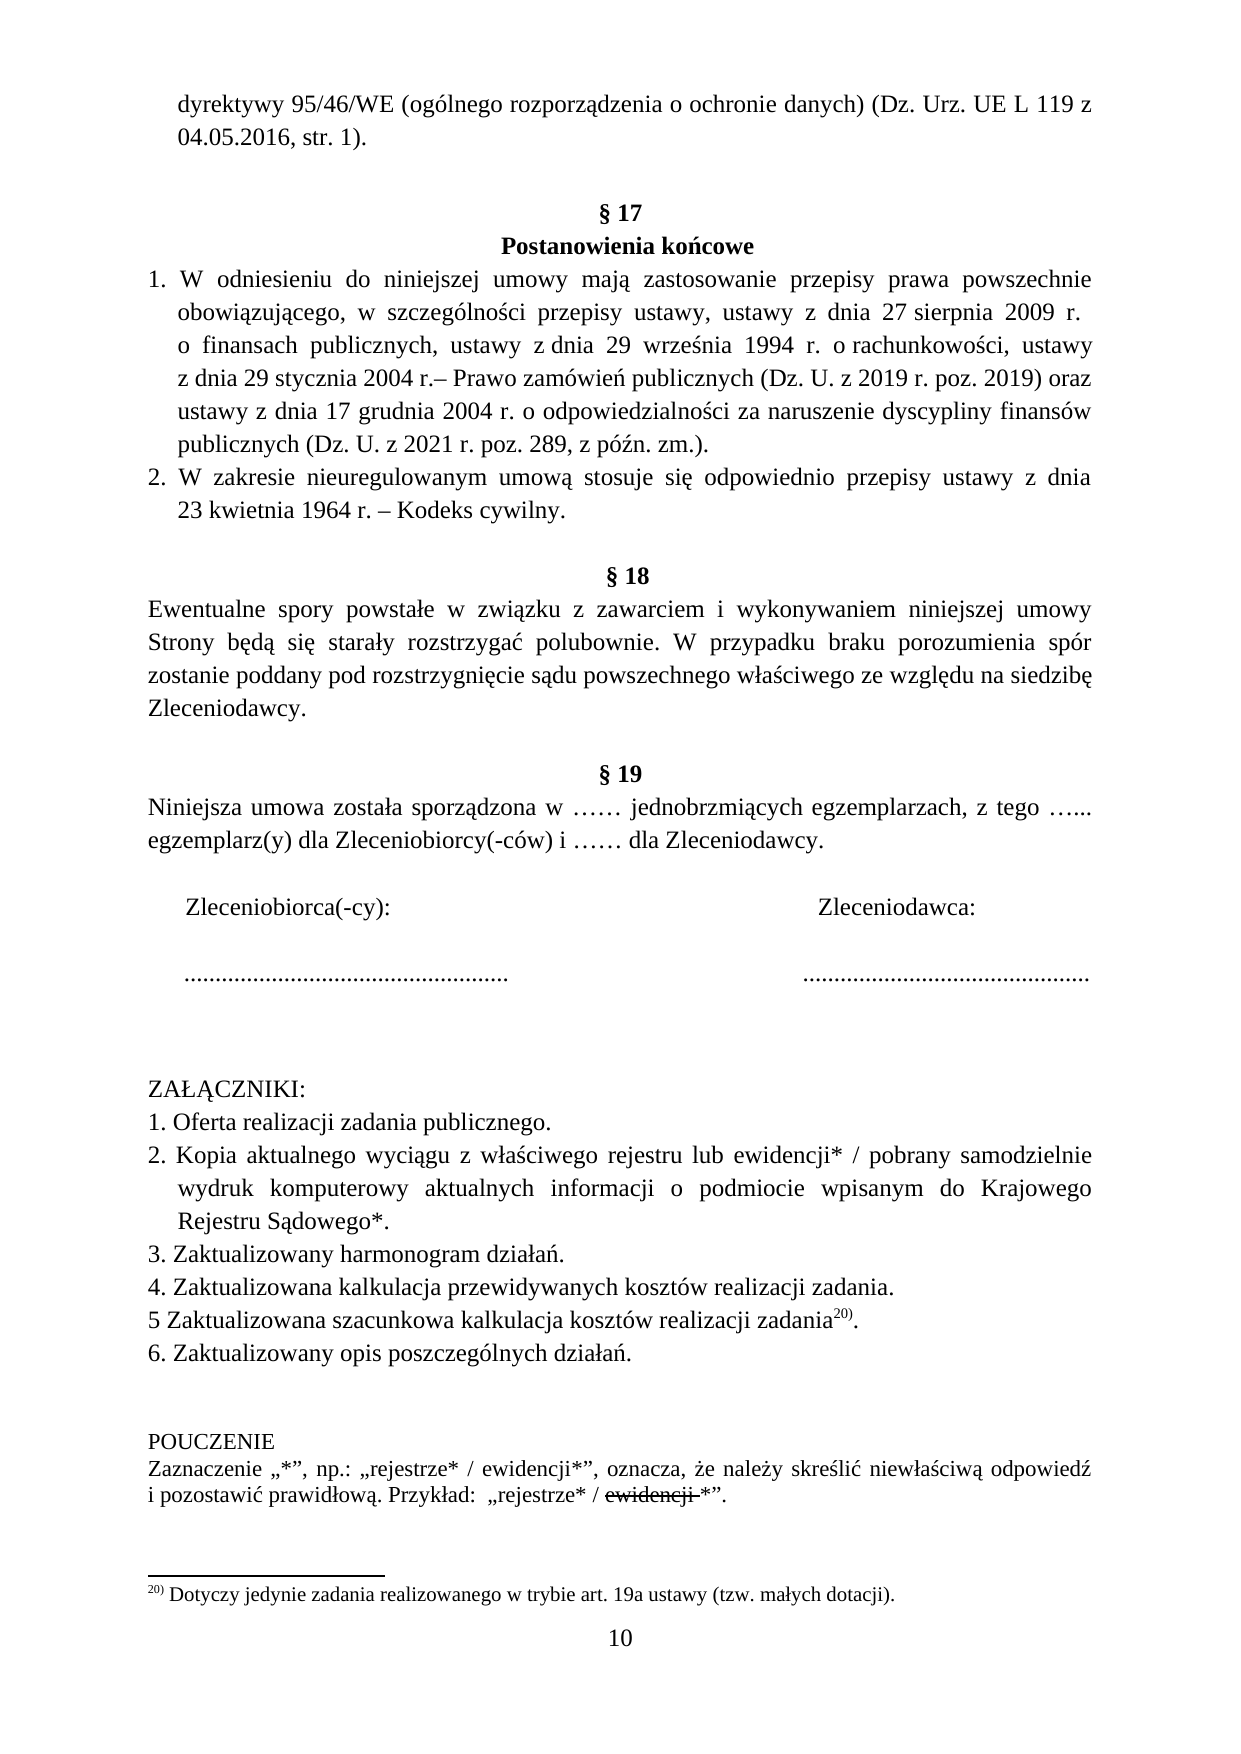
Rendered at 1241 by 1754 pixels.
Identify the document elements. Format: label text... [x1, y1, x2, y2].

text Zleceniobiorca(-cy): Zleceniodawca: [185, 892, 1093, 920]
text Niniejsza umowa została sporządzona w …… jednobrzmiących egzemplarzach, z tego …... egzemplarz(y) dla Zleceniobiorcy(-ców) i …… dla Zleceniodawcy. [148, 792, 1093, 854]
text § 19 [148, 759, 1093, 788]
text 2. W zakresie nieuregulowanym umową stosuje się odpowiednio przepisy ustawy z dnia 23 kwietnia 1964 r. – Kodeks cywilny. [148, 462, 1093, 524]
text § 18 [162, 561, 1093, 590]
text 1. Oferta realizacji zadania publicznego. [148, 1107, 1093, 1135]
text POUCZENIE [148, 1428, 1225, 1455]
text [148, 89, 1093, 150]
text 3. Zaktualizowany harmonogram działań. [148, 1239, 1093, 1267]
text ZAŁĄCZNIKI: [148, 1074, 1093, 1102]
text Zaznaczenie „*”, np.: „rejestrze* / ewidencji*”, oznacza, że należy skreślić niewłaściwą odpowiedź i pozostawić prawidłową. Przykład: „rejestrze* / ewidencji *”. [148, 1455, 1093, 1507]
text Postanowienia końcowe [162, 231, 1093, 260]
text 5 Zaktualizowana szacunkowa kalkulacja kosztów realizacji zadania). [148, 1305, 1093, 1333]
text 6. Zaktualizowany opis poszczególnych działań. [148, 1338, 1093, 1367]
text 4. Zaktualizowana kalkulacja przewidywanych kosztów realizacji zadania. [148, 1272, 1093, 1301]
text 1. W odniesieniu do niniejszej umowy mają zastosowanie przepisy prawa powszechnie obowiązującego, w szczególności przepisy ustawy, ustawy z dnia 27 sierpnia 2009 r. o finansach publicznych, ustawy z dnia 29 września 1994 r. o rachunkowości, ustawy z dnia 29 stycznia 2004 r.– Prawo zamówień publicznych (Dz. U. z 2019 r. poz. 2019) oraz ustawy z dnia 17 grudnia 2004 r. o odpowiedzialności za naruszenie dyscypliny finansów publicznych (Dz. U. z 2021 r. poz. 289, z późn. zm.). [148, 264, 1093, 458]
text Ewentualne spory powstałe w związku z zawarciem i wykonywaniem niniejszej umowy Strony będą się starały rozstrzygać polubownie. W przypadku braku porozumienia spór zostanie poddany pod rozstrzygnięcie sądu powszechnego właściwego ze względu na siedzibę Zleceniodawcy. [148, 594, 1093, 722]
text § 17 [148, 198, 1093, 227]
text .................................................... .............................................. [177, 958, 1093, 986]
text 2. Kopia aktualnego wyciągu z właściwego rejestru lub ewidencji* / pobrany samodzielnie wydruk komputerowy aktualnych informacji o podmiocie wpisanym do Krajowego Rejestru Sądowego*. [148, 1140, 1093, 1234]
